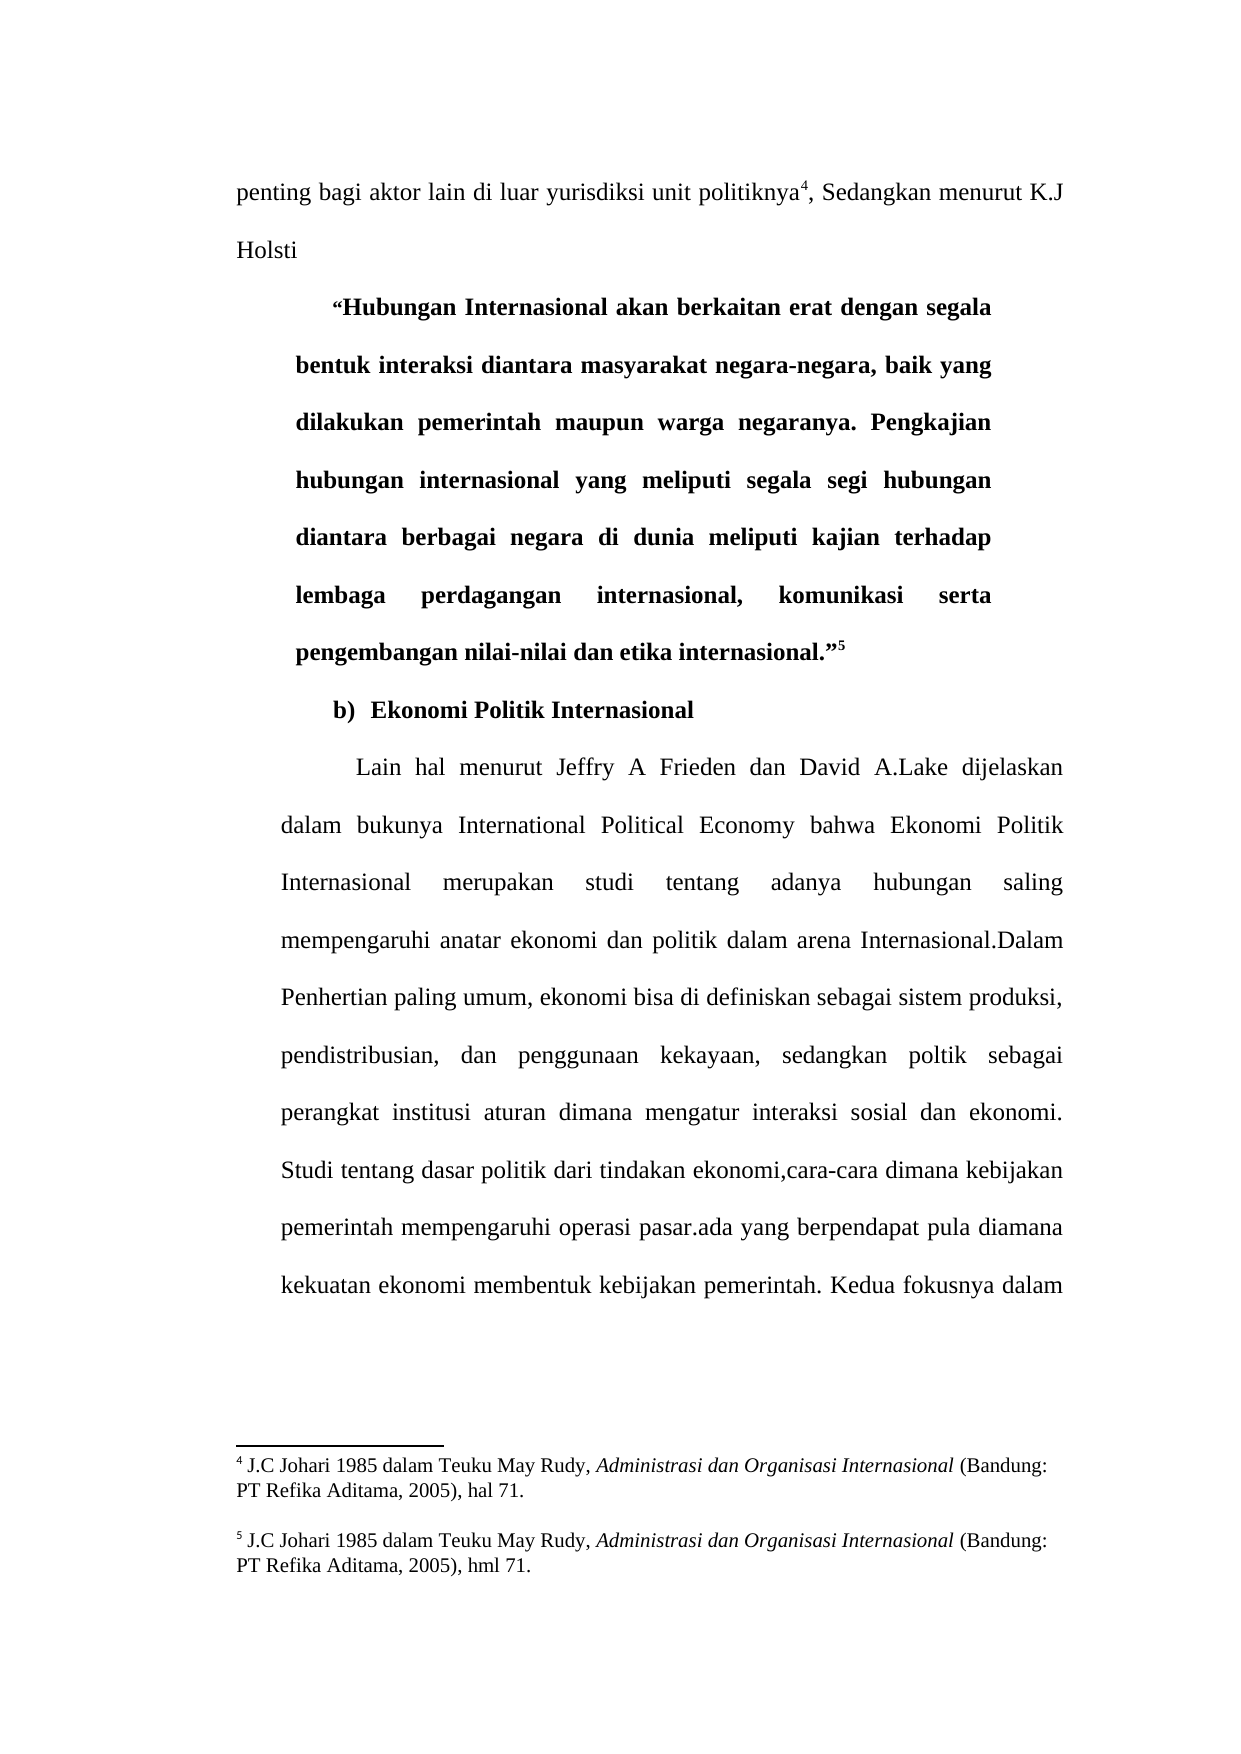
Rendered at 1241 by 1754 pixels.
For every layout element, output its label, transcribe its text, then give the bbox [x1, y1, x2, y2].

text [236, 177, 1064, 263]
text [281, 752, 1064, 1298]
text “Hubungan Internasional akan berkaitan erat dengan segala bentuk interaksi diantara masyarakat negara-negara, baik yang dilakukan pemerintah maupun warga negaranya. Pengkajian hubungan internasional yang meliputi segala segi hubungan diantara berbagai negara di dunia meliputi kajian terhadap lembaga perdagangan internasional, komunikasi serta pengembangan nilai-nilai dan etika internasional.” [295, 292, 992, 666]
list Ekonomi Politik Internasional [333, 695, 992, 723]
